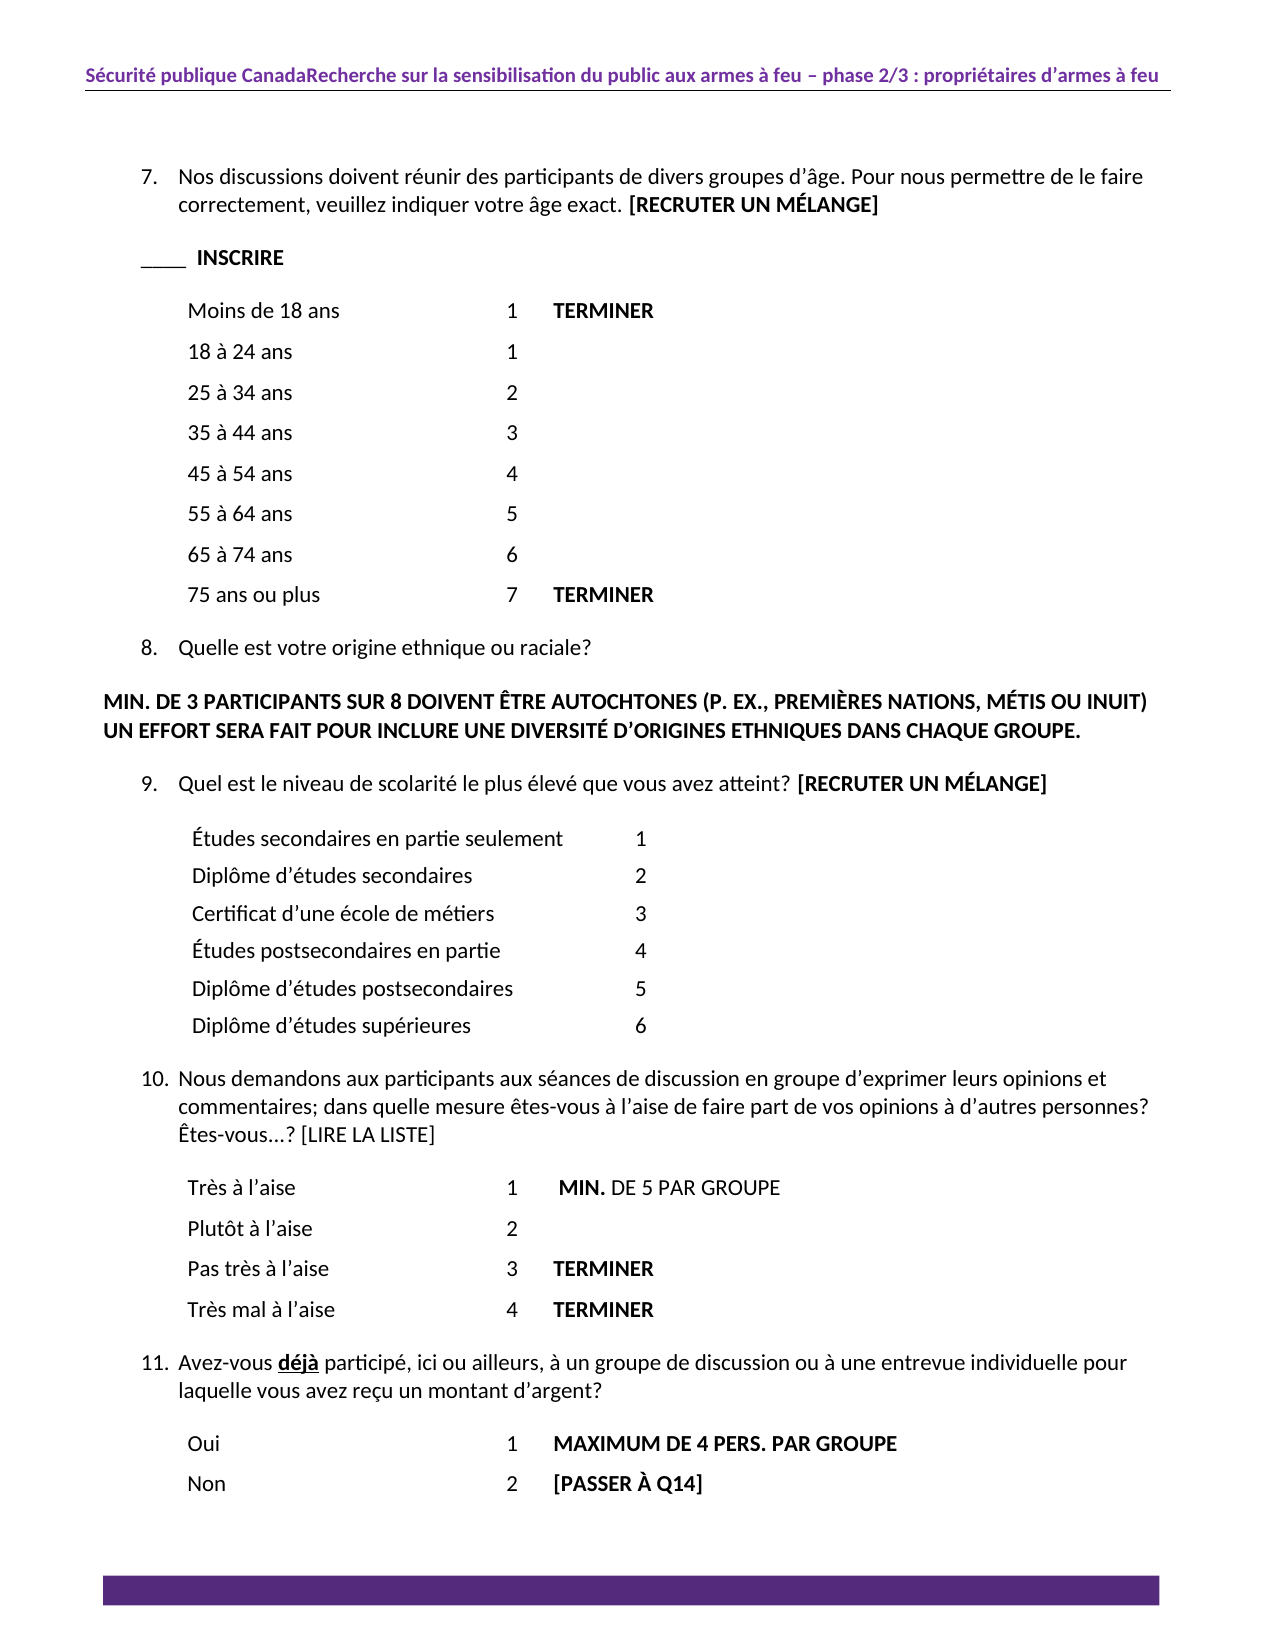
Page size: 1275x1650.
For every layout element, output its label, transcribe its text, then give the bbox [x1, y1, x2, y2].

text Quel est le niveau de scolarité le plus élevé que vous avez atteint? [RECRUTER UN MÉLANGE] [141, 769, 1153, 798]
list Plutôt à l’aise 2 [187, 1214, 1153, 1242]
text Quelle est votre origine ethnique ou raciale? [141, 633, 1153, 661]
text Diplôme d’études postsecondaires 5 [192, 973, 1153, 1002]
text MIN. DE 3 PARTICIPANTS SUR 8 DOIVENT ÊTRE AUTOCHTONES (P. EX., PREMIÈRES NATIONS, MÉTIS OU INUIT) UN EFFORT SERA FAIT POUR INCLURE UNE DIVERSITÉ D’ORIGINES ETHNIQUES DANS CHAQUE GROUPE. [103, 686, 1153, 744]
list Très mal à l’aise 4 TERMINER [187, 1295, 1153, 1323]
text Nos discussions doivent réunir des participants de divers groupes d’âge. Pour nous permettre de le faire correctement, veuillez indiquer votre âge exact. [RECRUTER UN MÉLANGE] [141, 162, 1153, 218]
text Études secondaires en partie seulement 1 [192, 823, 1153, 852]
text Certificat d’une école de métiers 3 [192, 898, 1153, 927]
list 75 ans ou plus 7 TERMINER [187, 580, 1153, 608]
text Diplôme d’études secondaires 2 [192, 860, 1153, 889]
list Non 2 [PASSER À Q14] [187, 1469, 1153, 1497]
text Études postsecondaires en partie 4 [192, 935, 1153, 964]
list 45 à 54 ans 4 [187, 459, 1153, 487]
list 65 à 74 ans 6 [187, 540, 1153, 568]
list 55 à 64 ans 5 [187, 499, 1153, 527]
list Moins de 18 ans 1 TERMINER [187, 297, 1153, 324]
list Pas très à l’aise 3 TERMINER [187, 1254, 1153, 1282]
list 35 à 44 ans 3 [187, 418, 1153, 446]
text Avez-vous déjà participé, ici ou ailleurs, à un groupe de discussion ou à une entrevue individuelle pour laquelle vous avez reçu un montant d’argent? [141, 1348, 1153, 1404]
list ____ INSCRIRE [141, 243, 1153, 272]
text Diplôme d’études supérieures 6 [192, 1010, 1153, 1039]
text Nous demandons aux participants aux séances de discussion en groupe d’exprimer leurs opinions et commentaires; dans quelle mesure êtes-vous à l’aise de faire part de vos opinions à d’autres personnes? Êtes-vous...? [LIRE LA LISTE] [141, 1064, 1153, 1148]
list 25 à 34 ans 2 [187, 378, 1153, 406]
list 18 à 24 ans 1 [187, 337, 1153, 365]
list Très à l’aise 1 MIN. DE 5 PAR GROUPE [187, 1173, 1153, 1201]
list Oui 1 MAXIMUM DE 4 PERS. PAR GROUPE [187, 1429, 1153, 1457]
